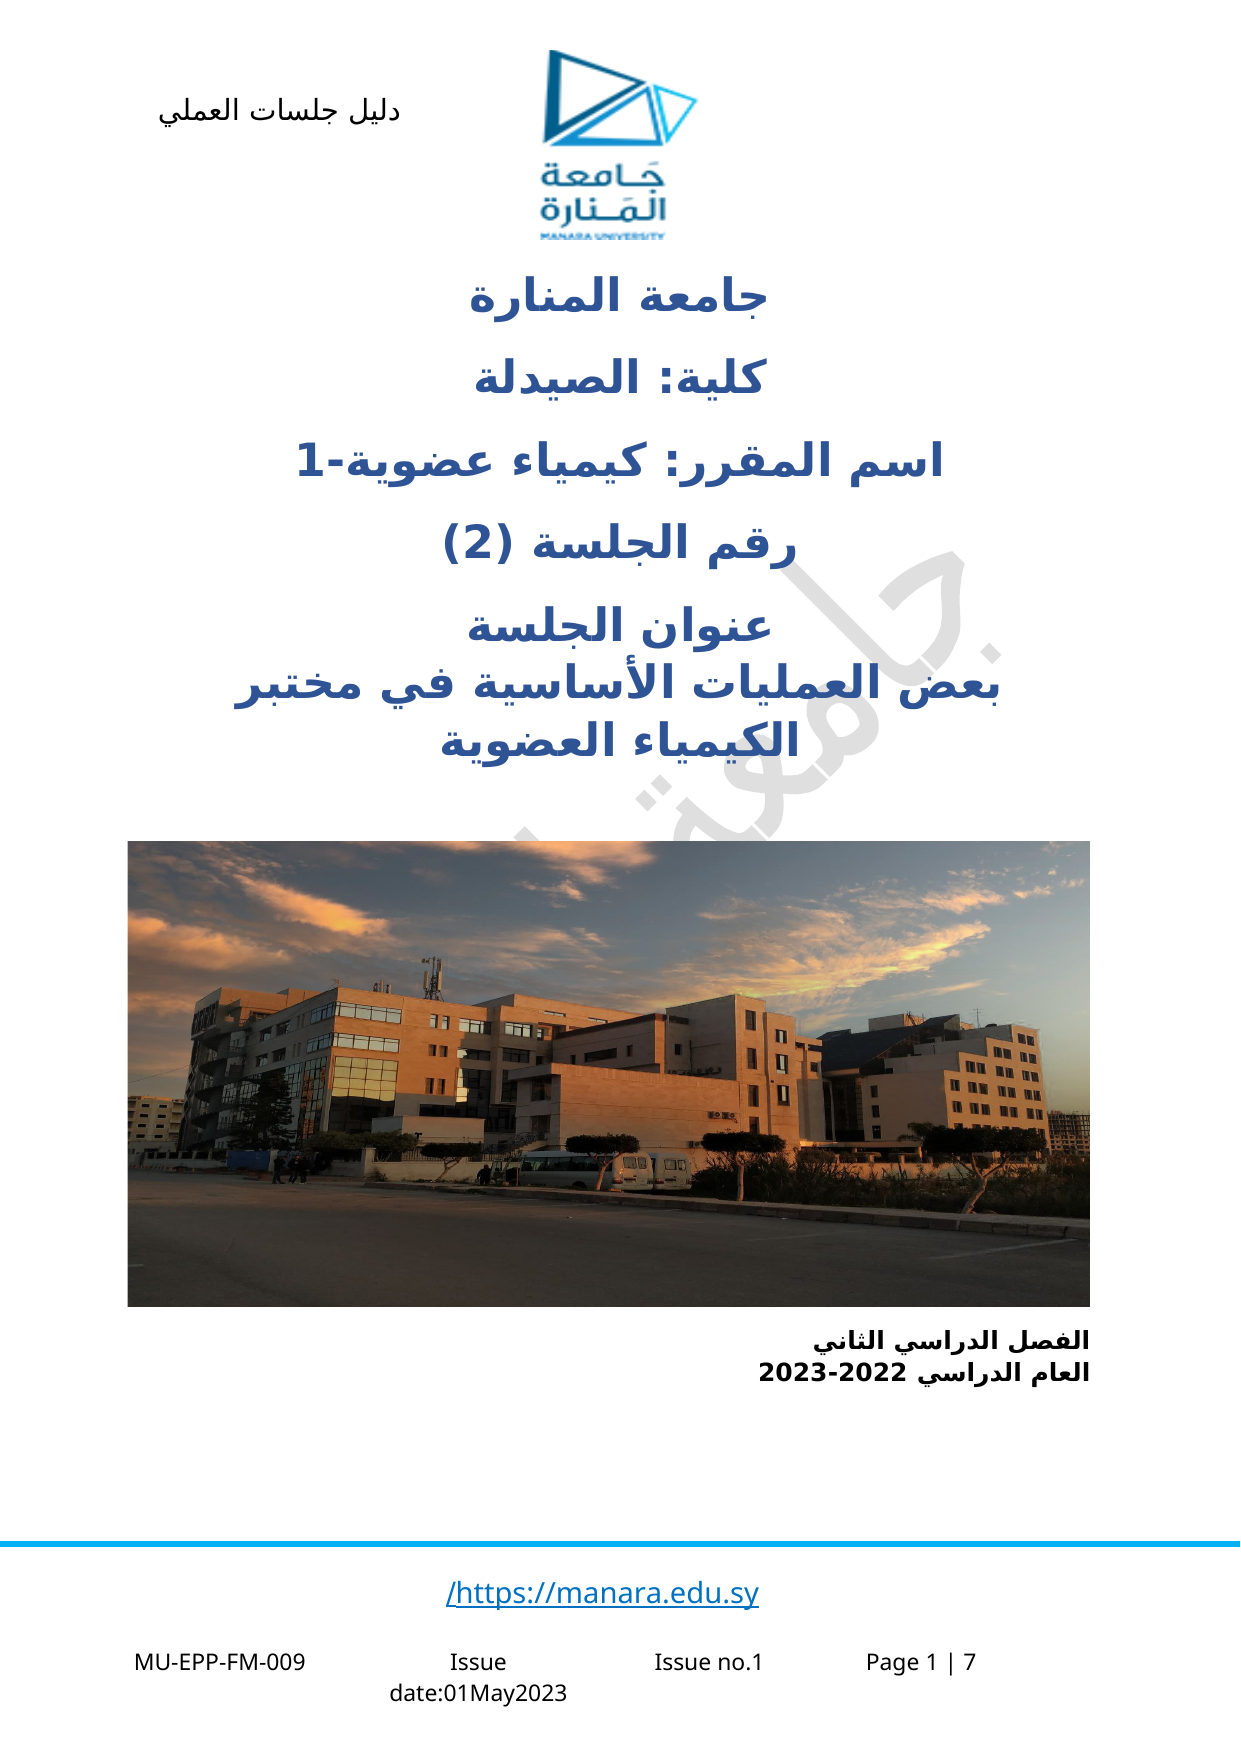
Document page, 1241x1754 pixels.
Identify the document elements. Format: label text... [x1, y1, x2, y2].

subtitle اسم المقرر: كيمياء عضوية-1 [150, 434, 1090, 487]
subtitle جامعة المنارة [150, 269, 1090, 322]
picture [536, 50, 704, 240]
text الفصل الدراسي الثاني العام الدراسي 2022-2023 [150, 1326, 1090, 1387]
subtitle عنوان الجلسة [150, 599, 1090, 652]
subtitle كلية: الصيدلة [150, 351, 1090, 404]
subtitle رقم الجلسة (2) [150, 516, 1090, 569]
text بعض العمليات الأساسية في مختبر الكيمياء العضوية [150, 656, 1090, 767]
